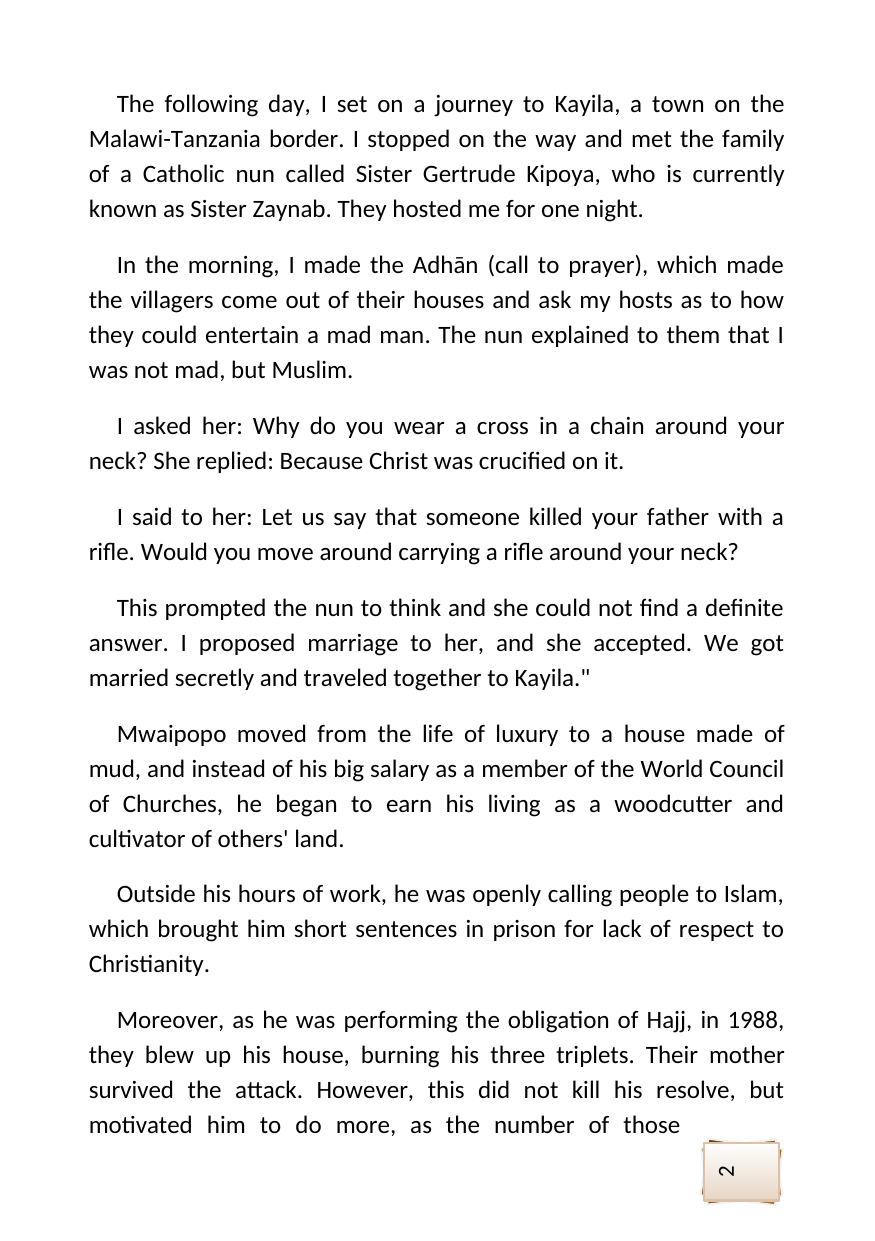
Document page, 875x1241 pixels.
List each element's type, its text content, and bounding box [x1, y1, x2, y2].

text The following day, I set on a journey to Kayila, a town on the Malawi-Tanzania border. I stopped on the way and met the family of a Catholic nun called Sister Gertrude Kipoya, who is currently known as Sister Zaynab. They hosted me for one night. [88, 88, 786, 224]
text Mwaipopo moved from the life of luxury to a house made of mud, and instead of his big salary as a member of the World Council of Churches, he began to earn his living as a woodcutter and cultivator of others' land. [88, 718, 786, 853]
text I asked her: Why do you wear a cross in a chain around your neck? She replied: Because Christ was crucified on it. [88, 410, 786, 476]
text In the morning, I made the Adhān (call to prayer), which made the villagers come out of their houses and ask my hosts as to how they could entertain a mad man. The nun explained to them that I was not mad, but Muslim. [88, 249, 786, 385]
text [88, 1004, 786, 1140]
text I said to her: Let us say that someone killed your father with a rifle. Would you move around carrying a rifle around your neck? [88, 501, 786, 567]
text Outside his hours of work, he was openly calling people to Islam, which brought him short sentences in prison for lack of respect to Christianity. [88, 878, 786, 979]
text This prompted the nun to think and she could not find a definite answer. I proposed marriage to her, and she accepted. We got married secretly and traveled together to Kayila." [88, 592, 786, 692]
